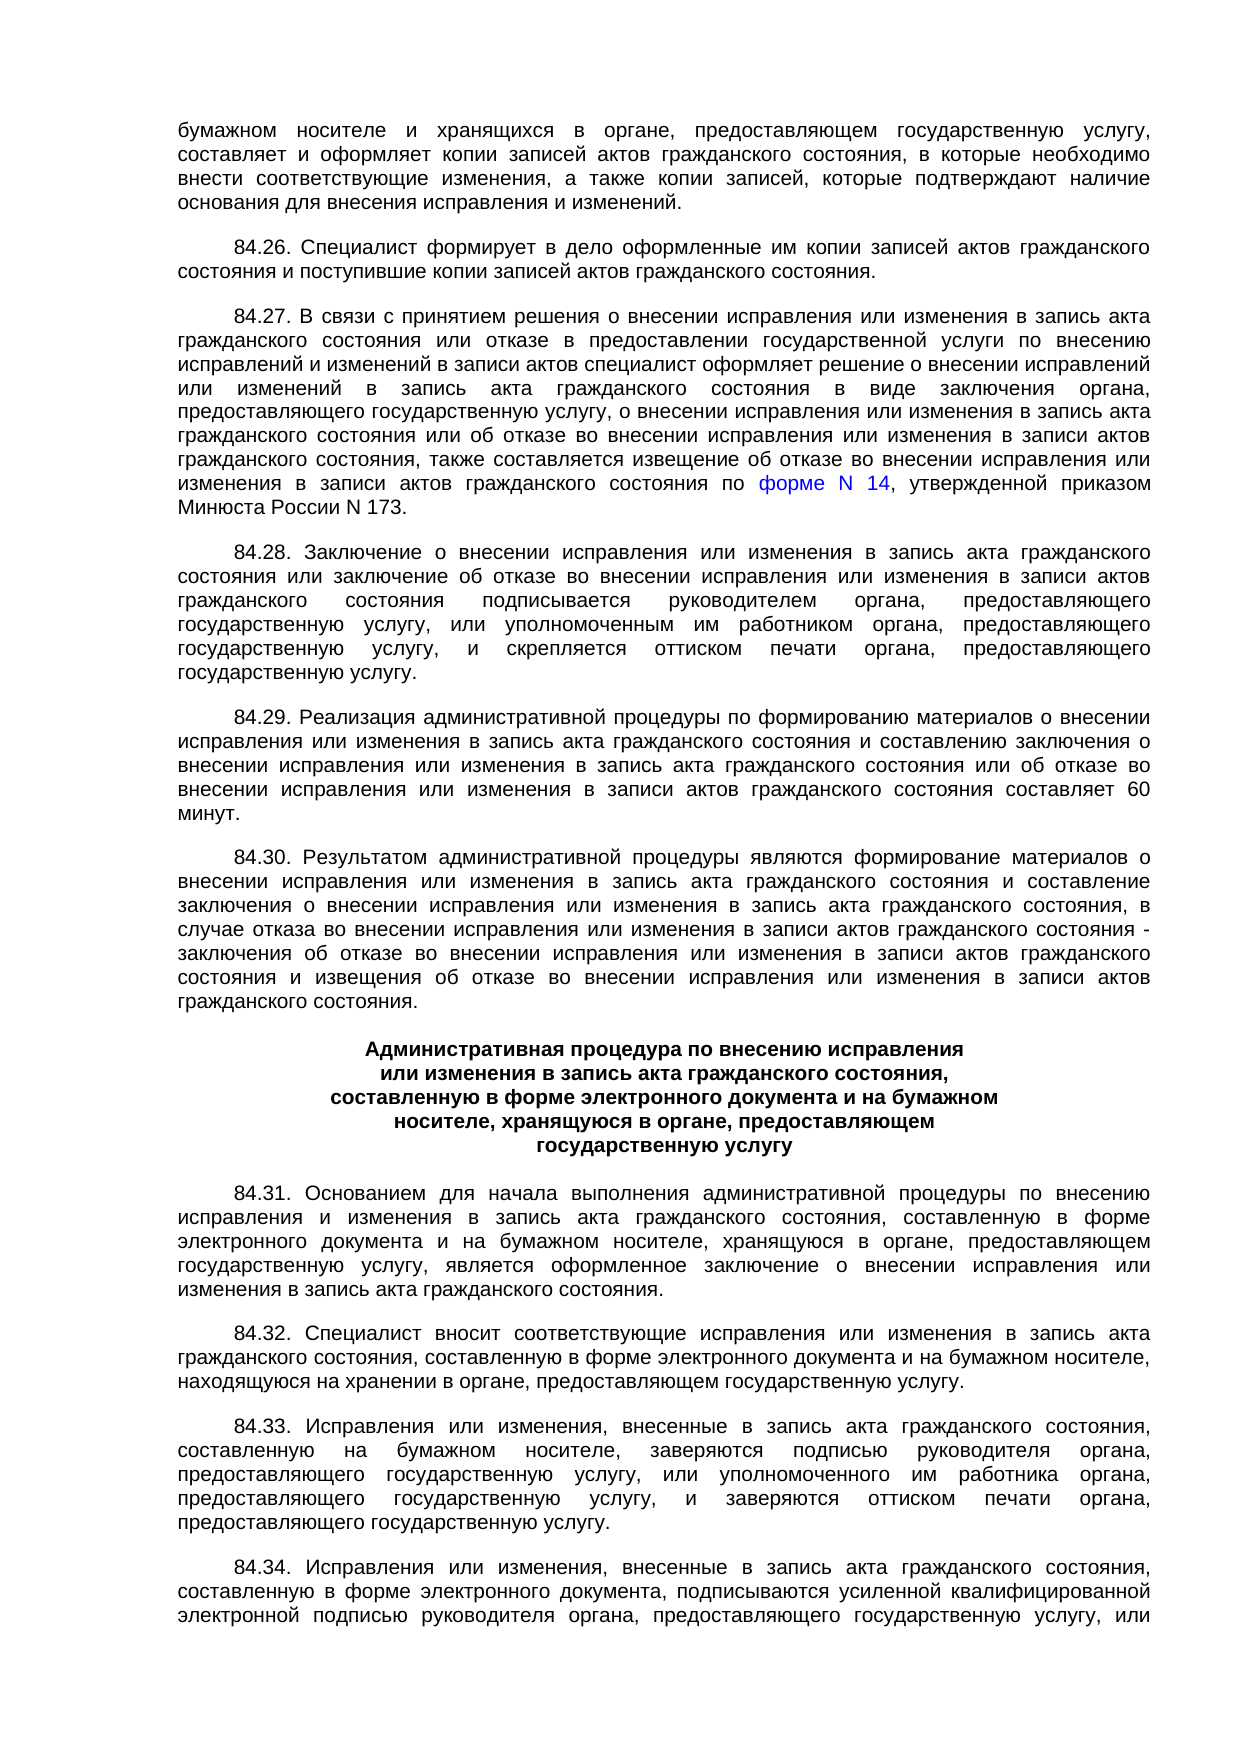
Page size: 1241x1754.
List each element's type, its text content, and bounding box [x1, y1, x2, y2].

title или изменения в запись акта гражданского состояния, [177, 1061, 1152, 1085]
text 84.26. Специалист формирует в дело оформленные им копии записей актов гражданского состояния и поступившие копии записей актов гражданского состояния. [177, 235, 1152, 283]
text 84.32. Специалист вносит соответствующие исправления или изменения в запись акта гражданского состояния, составленную в форме электронного документа и на бумажном носителе, находящуюся на хранении в органе, предоставляющем государственную услугу. [177, 1321, 1152, 1393]
title Административная процедура по внесению исправления [177, 1037, 1152, 1061]
text 84.33. Исправления или изменения, внесенные в запись акта гражданского состояния, составленную на бумажном носителе, заверяются подписью руководителя органа, предоставляющего государственную услугу, или уполномоченного им работника органа, предоставляющего государственную услугу, и заверяются оттиском печати органа, предоставляющего государственную услугу. [177, 1414, 1152, 1534]
text 84.29. Реализация административной процедуры по формированию материалов о внесении исправления или изменения в запись акта гражданского состояния и составлению заключения о внесении исправления или изменения в запись акта гражданского состояния или об отказе во внесении исправления или изменения в записи актов гражданского состояния составляет 60 минут. [177, 704, 1152, 824]
title составленную в форме электронного документа и на бумажном [177, 1085, 1152, 1109]
text 84.31. Основанием для начала выполнения административной процедуры по внесению исправления и изменения в запись акта гражданского состояния, составленную в форме электронного документа и на бумажном носителе, хранящуюся в органе, предоставляющем государственную услугу, является оформленное заключение о внесении исправления или изменения в запись акта гражданского состояния. [177, 1181, 1152, 1300]
text 84.28. Заключение о внесении исправления или изменения в запись акта гражданского состояния или заключение об отказе во внесении исправления или изменения в записи актов гражданского состояния подписывается руководителем органа, предоставляющего государственную услугу, или уполномоченным им работником органа, предоставляющего государственную услугу, и скрепляется оттиском печати органа, предоставляющего государственную услугу. [177, 540, 1152, 684]
text 84.27. В связи с принятием решения о внесении исправления или изменения в запись акта гражданского состояния или отказе в предоставлении государственной услуги по внесению исправлений и изменений в записи актов специалист оформляет решение о внесении исправлений или изменений в запись акта гражданского состояния в виде заключения органа, предоставляющего государственную услугу, о внесении исправления или изменения в запись акта гражданского состояния или об отказе во внесении исправления или изменения в записи актов гражданского состояния, также составляется извещение об отказе во внесении исправления или изменения в записи актов гражданского состояния по форме N 14, утвержденной приказом Минюста России N 173. [177, 303, 1152, 519]
text 84.30. Результатом административной процедуры являются формирование материалов о внесении исправления или изменения в запись акта гражданского состояния и составление заключения о внесении исправления или изменения в запись акта гражданского состояния, в случае отказа во внесении исправления или изменения в записи актов гражданского состояния - заключения об отказе во внесении исправления или изменения в записи актов гражданского состояния и извещения об отказе во внесении исправления или изменения в записи актов гражданского состояния. [177, 845, 1152, 1013]
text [177, 1554, 1152, 1626]
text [177, 118, 1152, 214]
title государственную услугу [177, 1133, 1152, 1157]
title носителе, хранящуюся в органе, предоставляющем [177, 1109, 1152, 1133]
